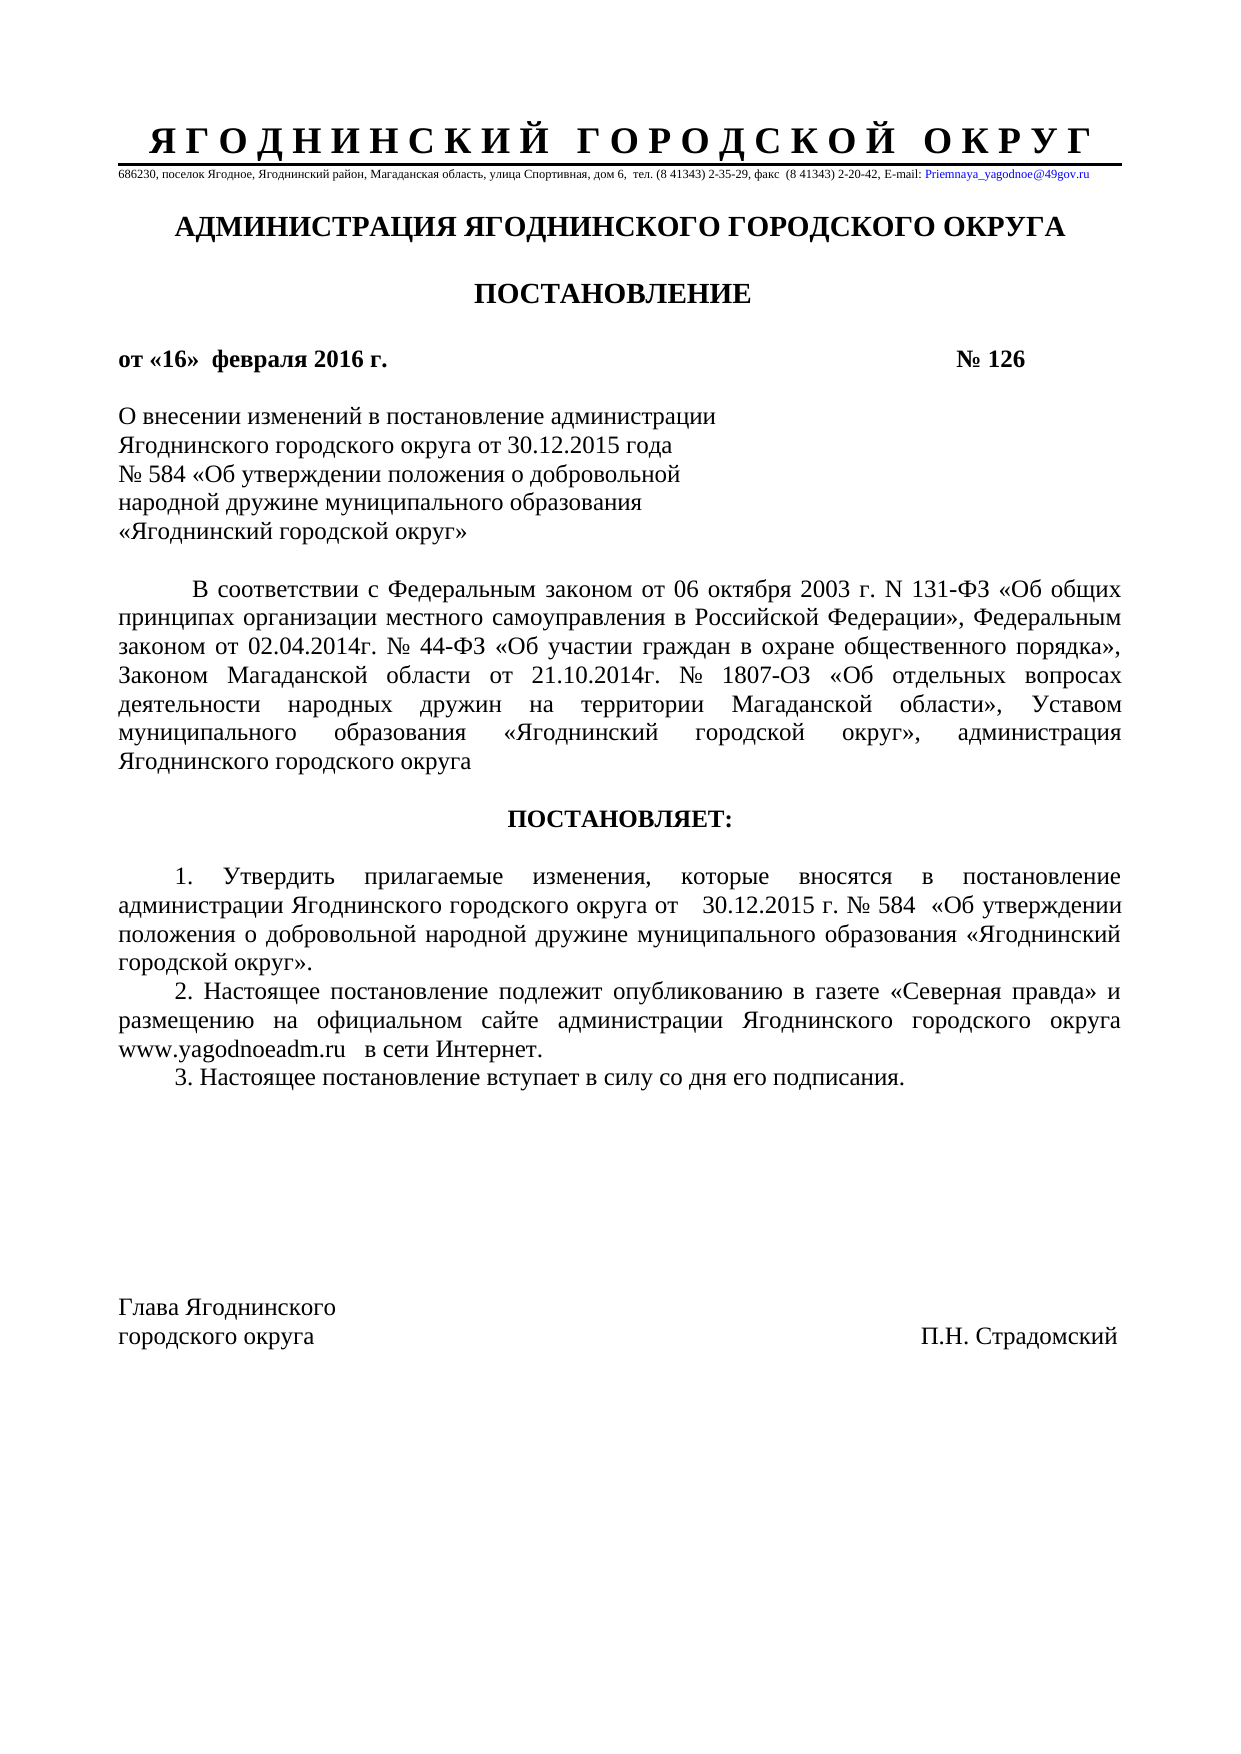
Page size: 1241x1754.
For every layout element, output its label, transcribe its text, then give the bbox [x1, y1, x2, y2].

text Ягоднинского городского округа от 30.12.2015 года [118, 430, 1122, 459]
text 1. Утвердить прилагаемые изменения, которые вносятся в постановление администрации Ягоднинского городского округа от 30.12.2015 г. № 584 «Об утверждении положения о добровольной народной дружине муниципального образования «Ягоднинский городской округ». [118, 861, 1122, 976]
text О внесении изменений в постановление администрации [118, 401, 1122, 430]
text № 584 «Об утверждении положения о добровольной [118, 459, 1122, 487]
text 2. Настоящее постановление подлежит опубликованию в газете «Северная правда» и размещению на официальном сайте администрации Ягоднинского городского округа www.yagodnoeadm.ru в сети Интернет. [118, 976, 1122, 1062]
text 3. Настоящее постановление вступает в силу со дня его подписания. [118, 1062, 1122, 1091]
text 686230, поселок Ягодное, Ягоднинский район, Магаданская область, улица Спортивная, дом 6, тел. (8 41343) 2-35-29, факс (8 41343) 2-20-42, E-mail: Priemnaya_yagodnoe@49gov.ru [118, 166, 1122, 181]
text АДМИНИСТРАЦИЯ ЯГОДНИНСКОГО ГОРОДСКОГО ОКРУГА [118, 209, 1122, 243]
text городского округа П.Н. Страдомский [118, 1321, 1122, 1350]
text «Ягоднинский городской округ» [118, 516, 1122, 545]
text В соответствии с Федеральным законом от 06 октября 2003 г. N 131-ФЗ «Об общих принципах организации местного самоуправления в Российской Федерации», Федеральным законом от 02.04.2014г. № 44-ФЗ «Об участии граждан в охране общественного порядка», Законом Магаданской области от 21.10.2014г. № 1807-ОЗ «Об отдельных вопросах деятельности народных дружин на территории Магаданской области», Уставом муниципального образования «Ягоднинский городской округ», администрация Ягоднинского городского округа [118, 574, 1122, 775]
text ПОСТАНОВЛЯЕТ: [118, 804, 1122, 832]
text Глава Ягоднинского [118, 1292, 1122, 1321]
text ПОСТАНОВЛЕНИЕ [103, 277, 1122, 310]
text Я Г О Д Н И Н С К И Й Г О Р О Д С К О Й О К Р У Г [118, 118, 1122, 163]
text от «16» февраля 2016 г. № 126 [118, 344, 1122, 372]
text народной дружине муниципального образования [118, 487, 1122, 516]
